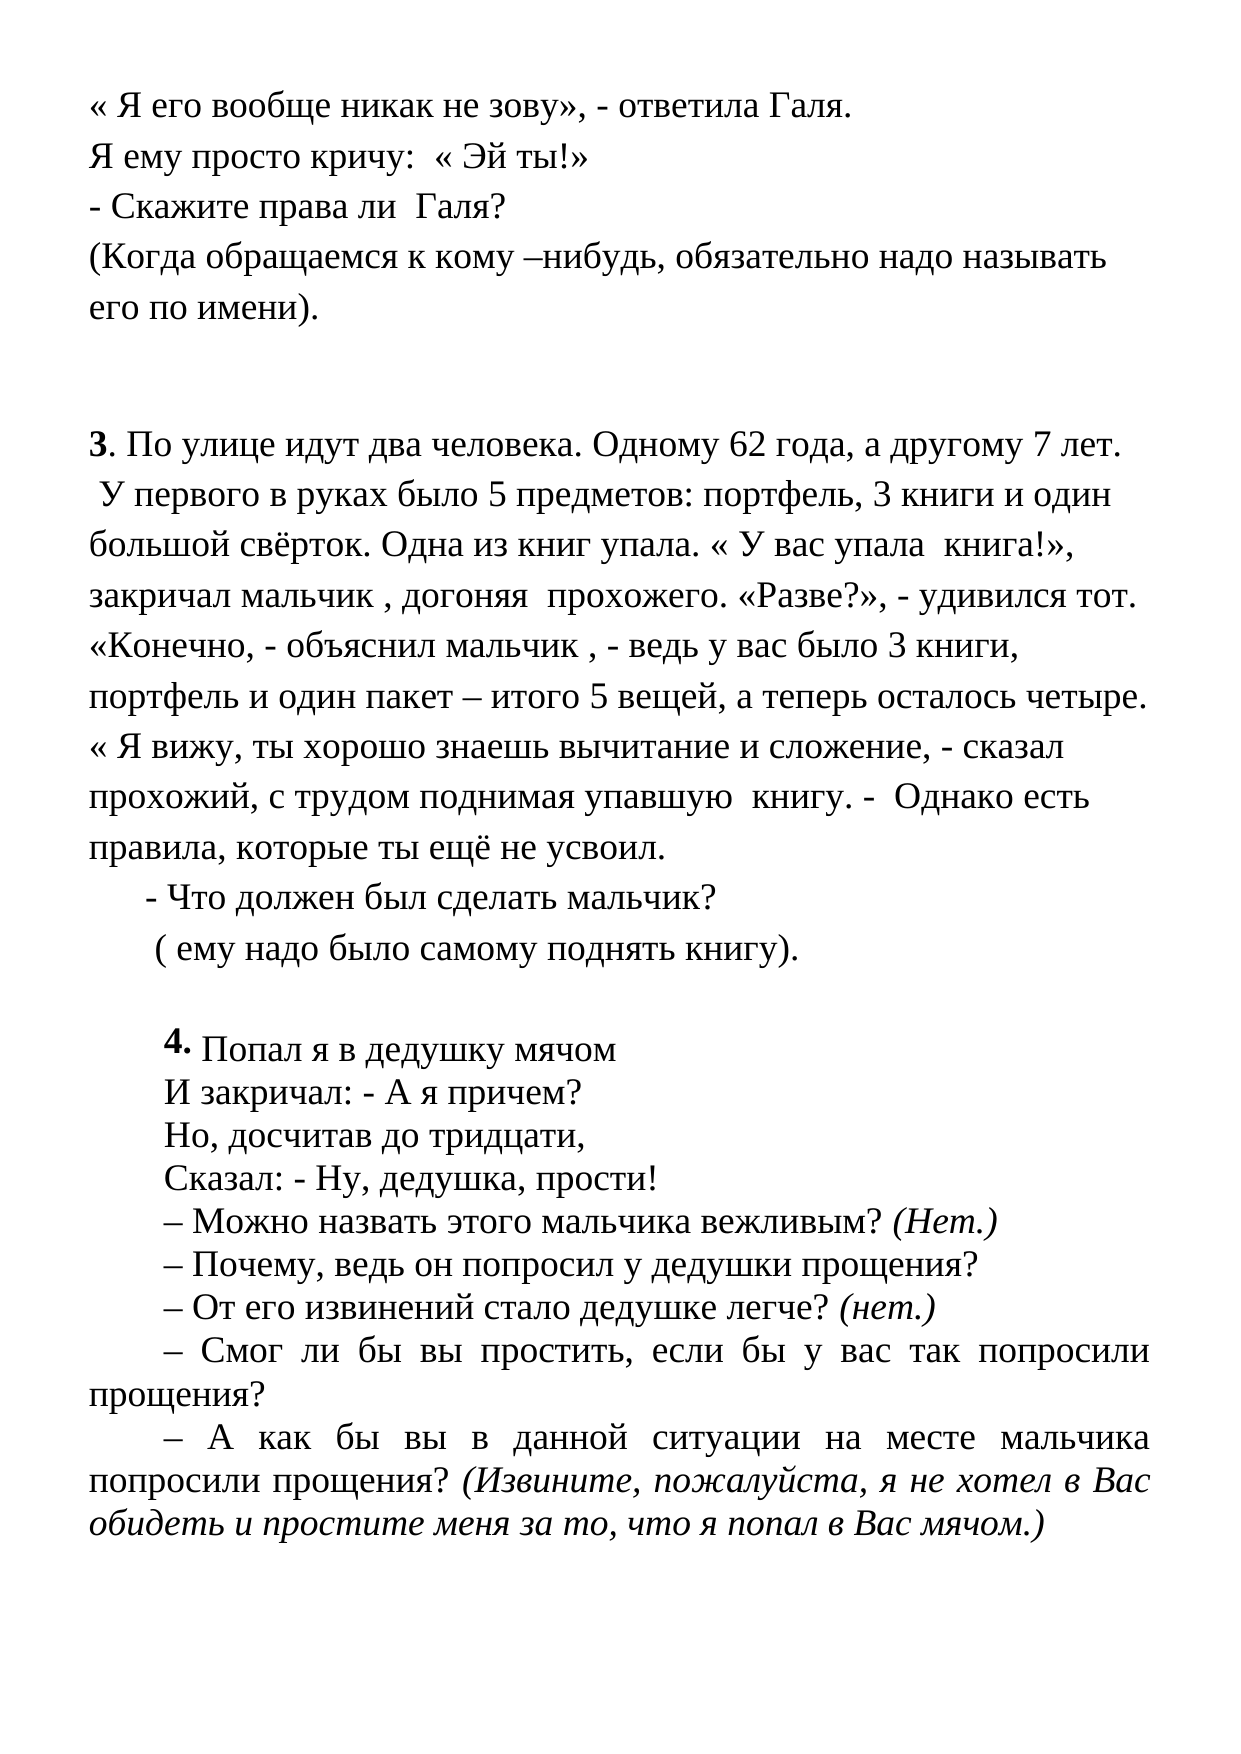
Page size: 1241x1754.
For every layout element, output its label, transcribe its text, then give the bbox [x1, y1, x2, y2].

text « Я его вообще никак не зову», - ответила Галя. [89, 83, 1152, 133]
text – От его извинений стало дедушке легче? (нет.) [89, 1285, 1152, 1328]
text Сказал: - Ну, дедушка, прости! [89, 1155, 1152, 1198]
text 3. По улице идут два человека. Одному 62 года, а другому 7 лет. [89, 421, 1152, 471]
text - Что должен был сделать мальчик? [89, 875, 1152, 925]
text – Можно назвать этого мальчика вежливым? (Нет.) [89, 1198, 1152, 1242]
text ( ему надо было самому поднять книгу). [89, 925, 1152, 976]
text – Смог ли бы вы простить, если бы у вас так попросили прощения? [89, 1328, 1152, 1414]
text – А как бы вы в данной ситуации на месте мальчика попросили прощения? (Извините, пожалуйста, я не хотел в Вас обидеть и простите меня за то, что я попал в Вас мячом.) [89, 1414, 1152, 1543]
text – Почему, ведь он попросил у дедушки прощения? [89, 1242, 1152, 1285]
text Но, досчитав до тридцати, [89, 1112, 1152, 1155]
text - Скажите права ли Галя? [89, 183, 1152, 234]
text У первого в руках было 5 предметов: портфель, 3 книги и один большой свёрток. Одна из книг упала. « У вас упала книга!», закричал мальчик , догоняя прохожего. «Разве?», - удивился тот. «Конечно, - объяснил мальчик , - ведь у вас было 3 книги, портфель и один пакет – итого 5 вещей, а теперь осталось четыре. « Я вижу, ты хорошо знаешь вычитание и сложение, - сказал прохожий, с трудом поднимая упавшую книгу. - Однако есть правила, которые ты ещё не усвоил. [89, 471, 1152, 875]
text 4. Попал я в дедушку мячом [89, 1019, 1152, 1069]
text (Когда обращаемся к кому –нибудь, обязательно надо называть его по имени). [89, 234, 1152, 335]
text Я ему просто кричу: « Эй ты!» [89, 133, 1152, 183]
text И закричал: - А я причем? [89, 1069, 1152, 1112]
